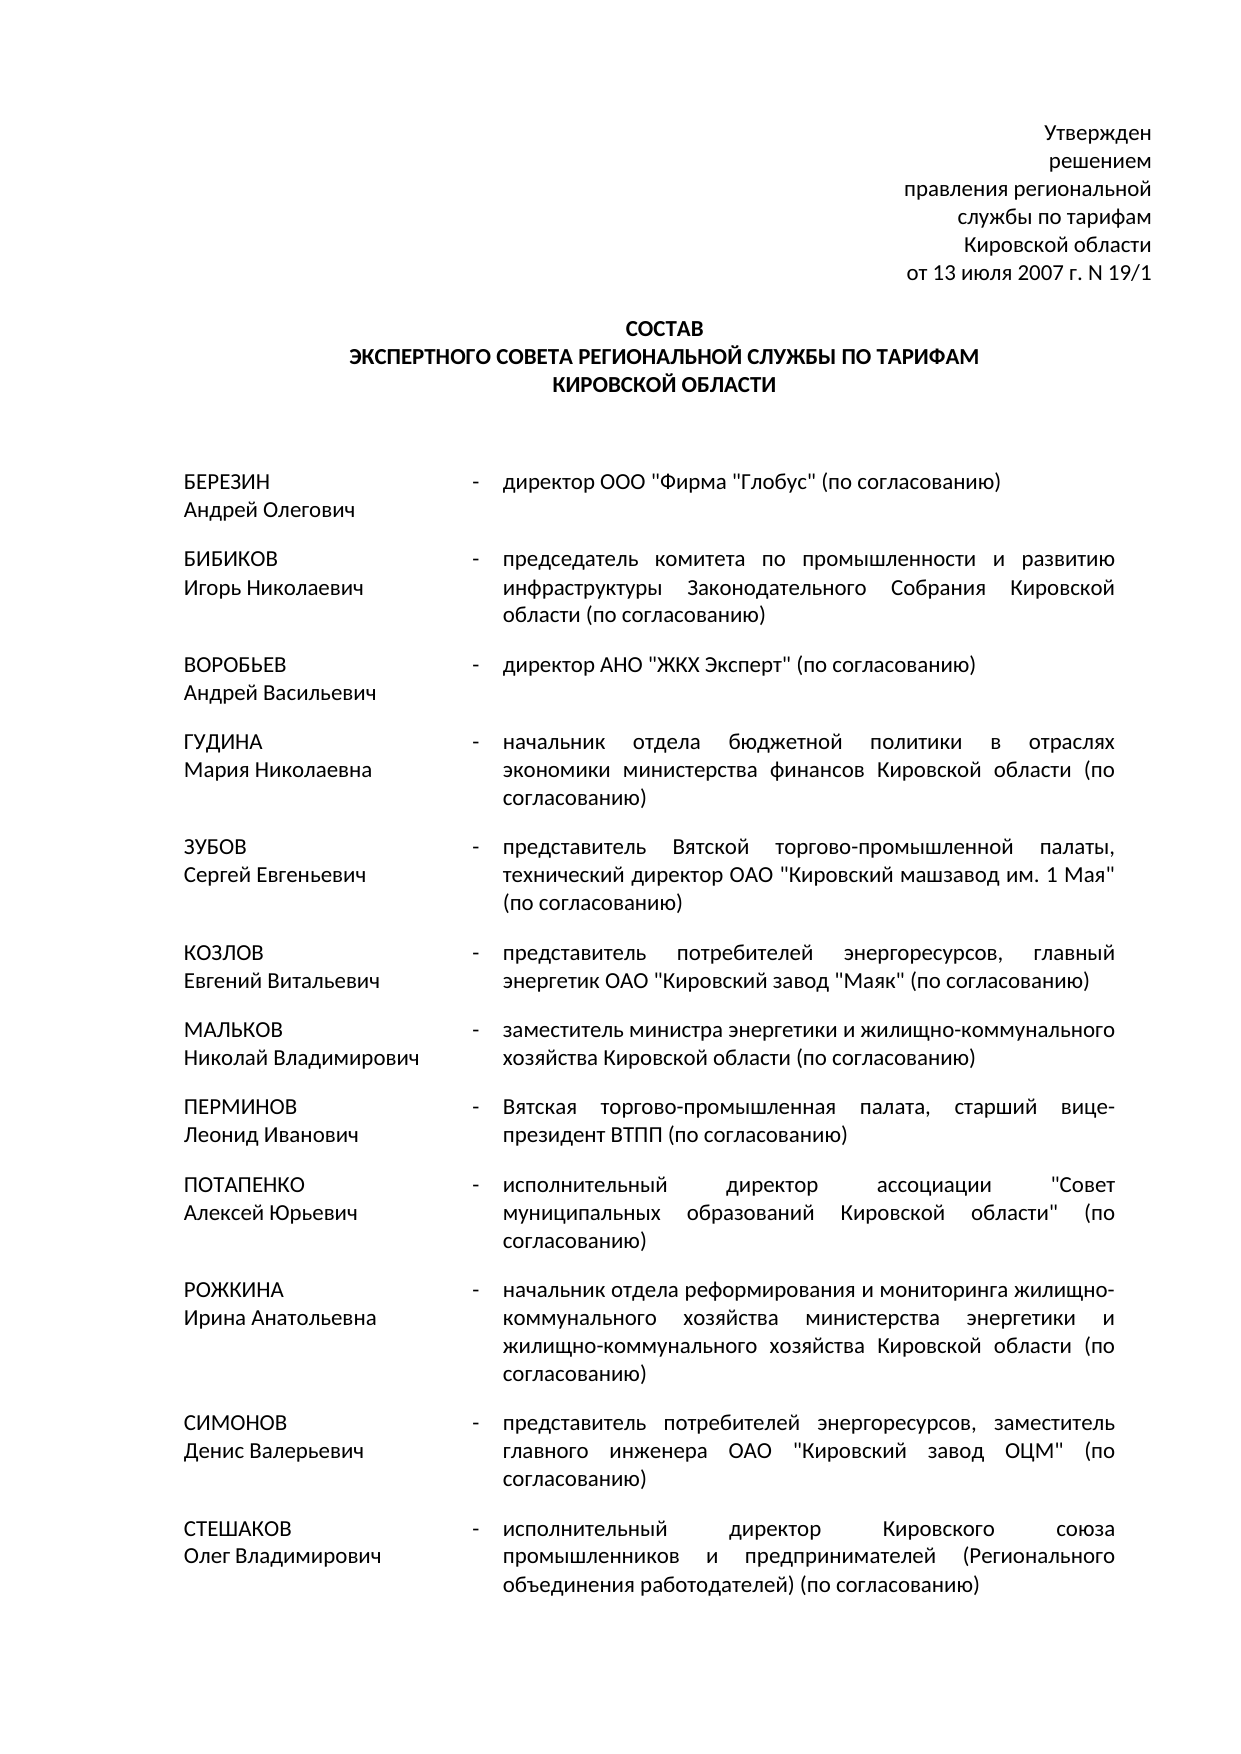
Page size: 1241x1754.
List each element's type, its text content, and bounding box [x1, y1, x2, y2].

table_cell - [455, 1503, 496, 1608]
title ЭКСПЕРТНОГО СОВЕТА РЕГИОНАЛЬНОЙ СЛУЖБЫ ПО ТАРИФАМ [177, 342, 1152, 370]
table_cell ЗУБОВ Сергей Евгеньевич [177, 822, 455, 927]
table_cell КОЗЛОВ Евгений Витальевич [177, 927, 455, 1004]
table_cell - [455, 639, 496, 717]
table_cell - [455, 1264, 496, 1398]
table_cell РОЖКИНА Ирина Анатольевна [177, 1264, 455, 1398]
table_cell начальник отдела бюджетной политики в отраслях экономики министерства финансов Кировской области (по согласованию) [496, 717, 1122, 822]
text решением [177, 146, 1152, 174]
table_cell - [455, 534, 496, 639]
table_cell - [455, 717, 496, 822]
table_cell - [455, 1005, 496, 1082]
text Кировской области [177, 230, 1152, 258]
text службы по тарифам [177, 202, 1152, 230]
table_cell СТЕШАКОВ Олег Владимирович [177, 1503, 455, 1608]
table_cell представитель Вятской торгово-промышленной палаты, технический директор ОАО "Кировский машзавод им. 1 Мая" (по согласованию) [496, 822, 1122, 927]
table_cell ПЕРМИНОВ Леонид Иванович [177, 1082, 455, 1159]
table_cell представитель потребителей энергоресурсов, главный энергетик ОАО "Кировский завод "Маяк" (по согласованию) [496, 927, 1122, 1004]
table_cell заместитель министра энергетики и жилищно-коммунального хозяйства Кировской области (по согласованию) [496, 1005, 1122, 1082]
table_cell Вятская торгово-промышленная палата, старший вице-президент ВТПП (по согласованию) [496, 1082, 1122, 1159]
table_cell директор АНО "ЖКХ Эксперт" (по согласованию) [496, 639, 1122, 717]
title СОСТАВ [177, 314, 1152, 342]
text от 13 июля 2007 г. N 19/1 [177, 258, 1152, 286]
table_cell - [455, 1082, 496, 1159]
title КИРОВСКОЙ ОБЛАСТИ [177, 370, 1152, 398]
table_cell СИМОНОВ Денис Валерьевич [177, 1398, 455, 1503]
table_cell МАЛЬКОВ Николай Владимирович [177, 1005, 455, 1082]
table_cell - [455, 822, 496, 927]
table_cell БИБИКОВ Игорь Николаевич [177, 534, 455, 639]
table_cell - [455, 1398, 496, 1503]
table_cell исполнительный директор ассоциации "Совет муниципальных образований Кировской области" (по согласованию) [496, 1159, 1122, 1264]
text Утвержден [177, 118, 1152, 146]
table_cell представитель потребителей энергоресурсов, заместитель главного инженера ОАО "Кировский завод ОЦМ" (по согласованию) [496, 1398, 1122, 1503]
table_header директор ООО "Фирма "Глобус" (по согласованию) [496, 457, 1122, 534]
table_cell ГУДИНА Мария Николаевна [177, 717, 455, 822]
text правления региональной [177, 174, 1152, 202]
table_cell начальник отдела реформирования и мониторинга жилищно-коммунального хозяйства министерства энергетики и жилищно-коммунального хозяйства Кировской области (по согласованию) [496, 1264, 1122, 1398]
table_cell исполнительный директор Кировского союза промышленников и предпринимателей (Регионального объединения работодателей) (по согласованию) [496, 1503, 1122, 1608]
table_cell - [455, 1159, 496, 1264]
table_cell ПОТАПЕНКО Алексей Юрьевич [177, 1159, 455, 1264]
table_header - [455, 457, 496, 534]
table_cell председатель комитета по промышленности и развитию инфраструктуры Законодательного Собрания Кировской области (по согласованию) [496, 534, 1122, 639]
table_cell ВОРОБЬЕВ Андрей Васильевич [177, 639, 455, 717]
table_header БЕРЕЗИН Андрей Олегович [177, 457, 455, 534]
table_cell - [455, 927, 496, 1004]
